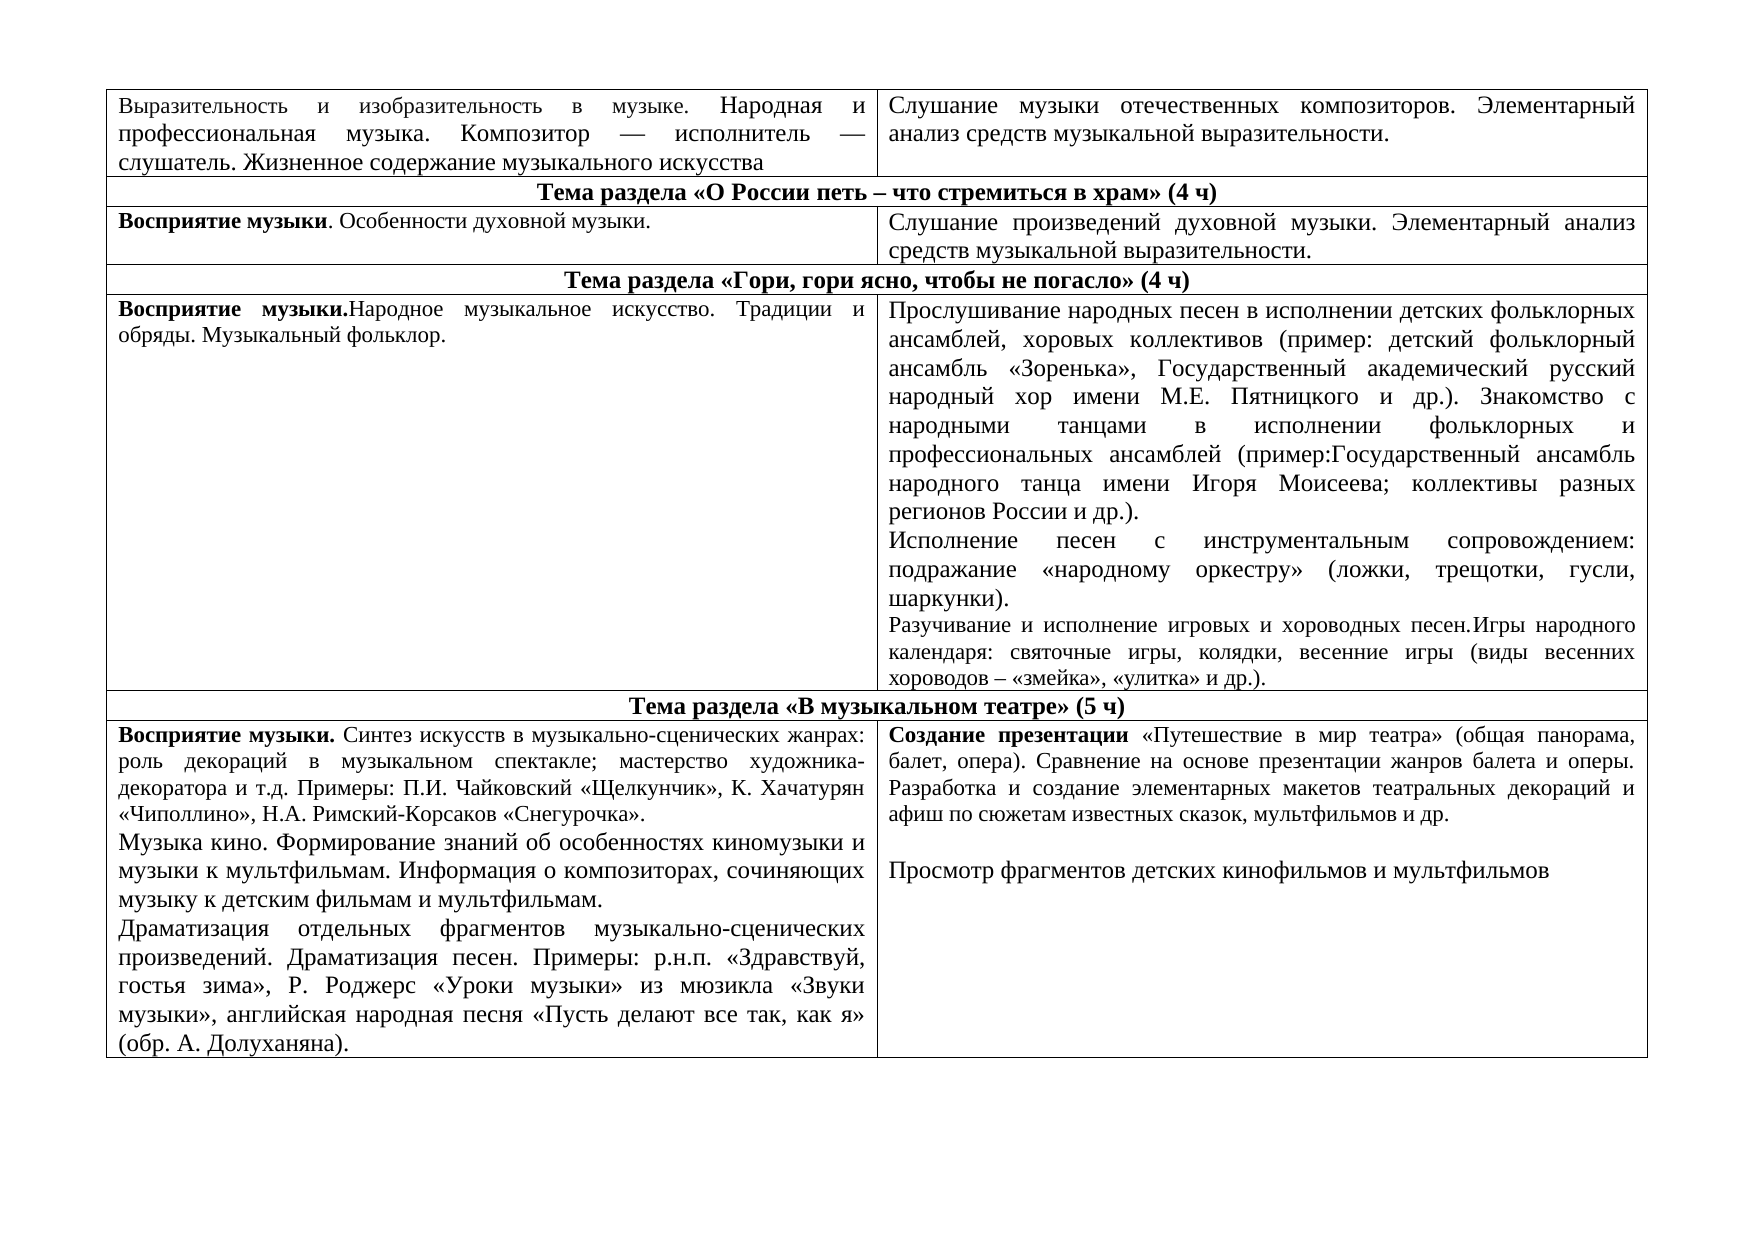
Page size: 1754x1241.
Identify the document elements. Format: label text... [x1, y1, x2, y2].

table_cell Создание презентации «Путешествие в мир театра» (общая панорама, балет, опера). Сравнение на основе презентации жанров балета и оперы. Разработка и создание элементарных макетов театральных декораций и афиш по сюжетам известных сказок, мультфильмов и др. Просмотр фрагментов детских кинофильмов и мультфильмов [878, 721, 1647, 1057]
table_cell Тема раздела «О России петь – что стремиться в храм» (4 ч) [107, 177, 1647, 206]
table_cell Восприятие музыки.Народное музыкальное искусство. Традиции и обряды. Музыкальный фольклор. [107, 295, 877, 690]
table_cell Тема раздела «Гори, гори ясно, чтобы не погасло» (4 ч) [107, 265, 1647, 294]
table_cell Восприятие музыки. Особенности духовной музыки. [107, 207, 877, 264]
table_cell Восприятие музыки. Синтез искусств в музыкально-сценических жанрах: роль декораций в музыкальном спектакле; мастерство художника-декоратора и т.д. Примеры: П.И. Чайковский «Щелкунчик», К. Хачатурян «Чиполлино», Н.А. Римский-Корсаков «Снегурочка». Музыка кино. Формирование знаний об особенностях киномузыки и музыки к мультфильмам. Информация о композиторах, сочиняющих музыку к детским фильмам и мультфильмам. Драматизация отдельных фрагментов музыкально-сценических произведений. Драматизация песен. Примеры: р.н.п. «Здравствуй, гостья зима», Р. Роджерс «Уроки музыки» из мюзикла «Звуки музыки», английская народная песня «Пусть делают все так, как я» (обр. А. Долуханяна). [107, 721, 877, 1057]
table_cell Выразительность и изобразительность в музыке. Народная и профессиональная музыка. Композитор — исполнитель — слушатель. Жизненное содержание музыкального искусства [107, 90, 877, 176]
table_cell Слушание музыки отечественных композиторов. Элементарный анализ средств музыкальной выразительности. [878, 90, 1647, 176]
table_cell Тема раздела «В музыкальном театре» (5 ч) [107, 691, 1647, 720]
table_cell Прослушивание народных песен в исполнении детских фольклорных ансамблей, хоровых коллективов (пример: детский фольклорный ансамбль «Зоренька», Государственный академический русский народный хор имени М.Е. Пятницкого и др.). Знакомство с народными танцами в исполнении фольклорных и профессиональных ансамблей (пример:Государственный ансамбль народного танца имени Игоря Моисеева; коллективы разных регионов России и др.). Исполнение песен с инструментальным сопровождением: подражание «народному оркестру» (ложки, трещотки, гусли, шаркунки). Разучивание и исполнение игровых и хороводных песен.Игры народного календаря: святочные игры, колядки, весенние игры (виды весенних хороводов – «змейка», «улитка» и др.). [878, 295, 1647, 690]
table_cell Слушание произведений духовной музыки. Элементарный анализ средств музыкальной выразительности. [878, 207, 1647, 264]
